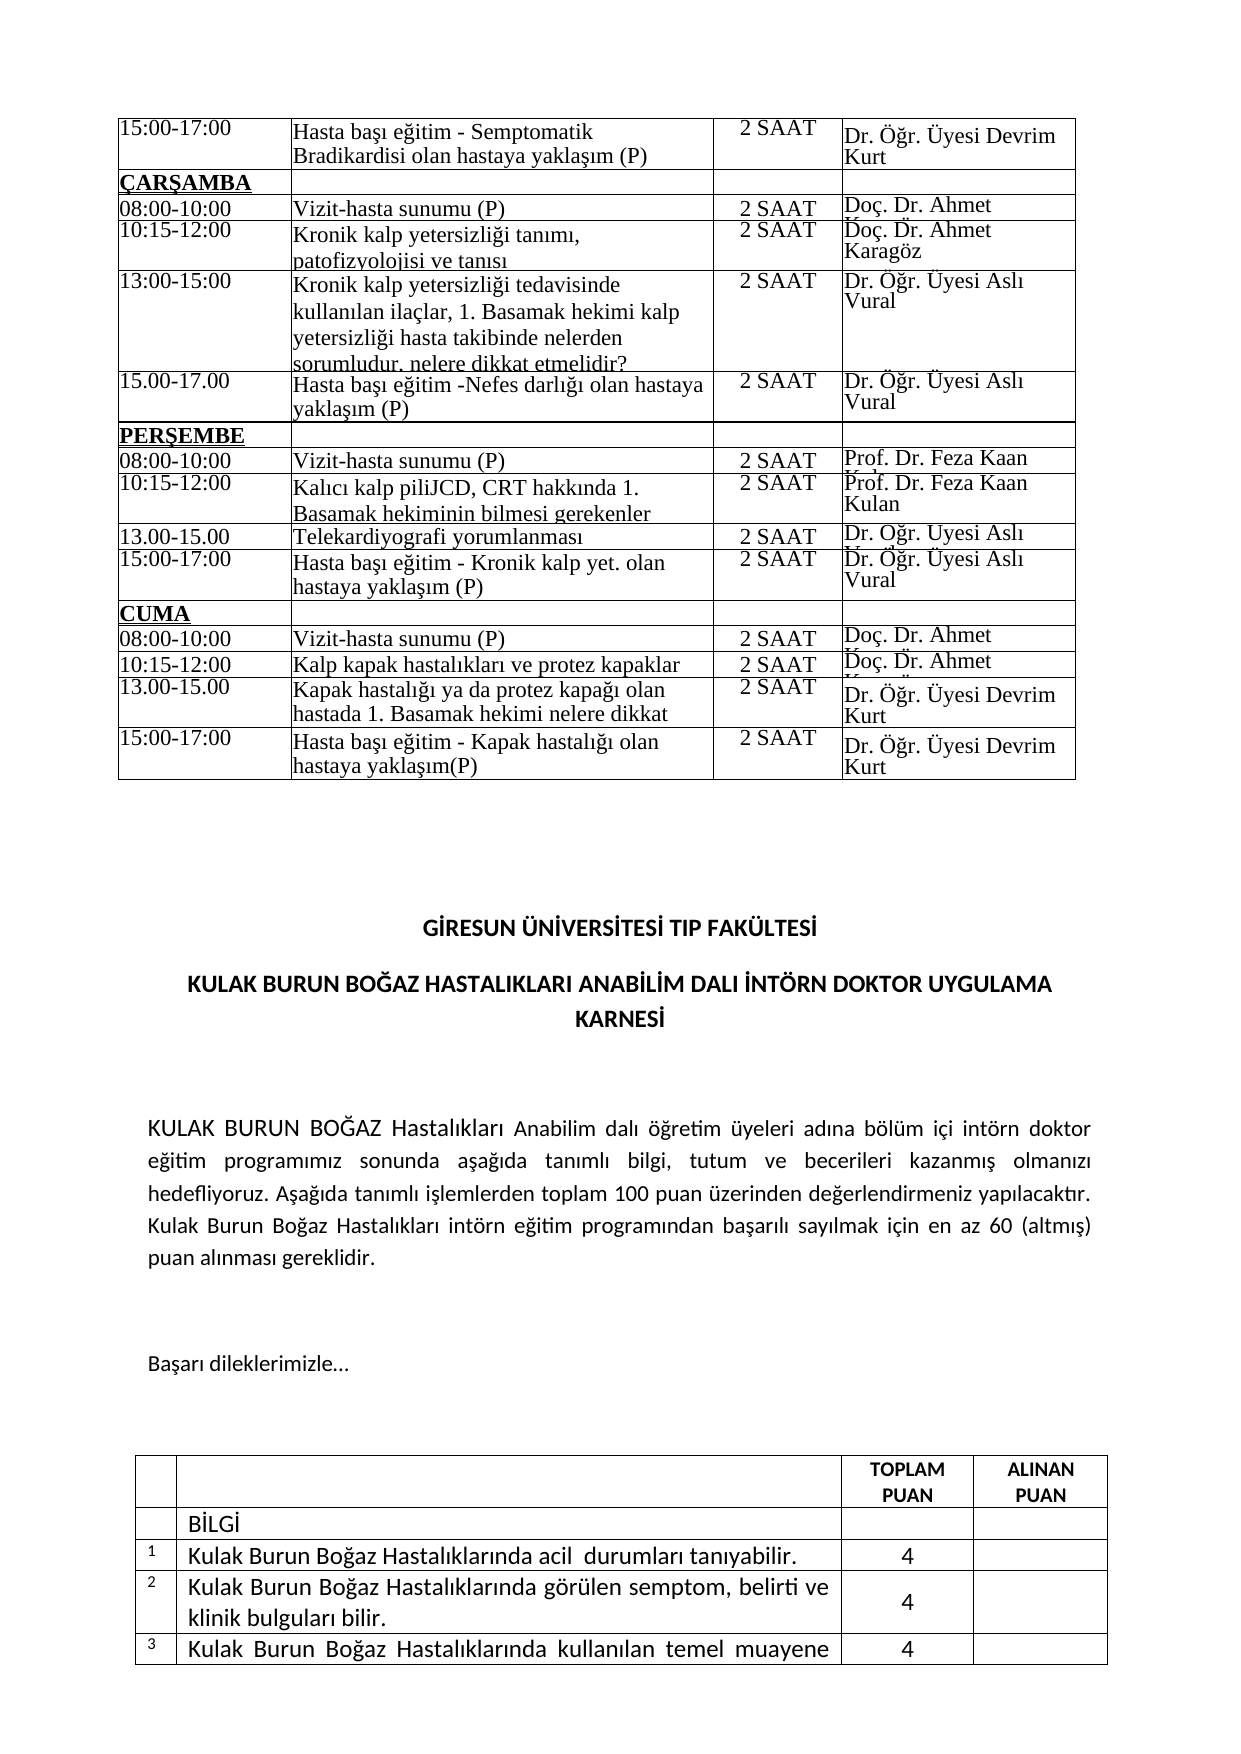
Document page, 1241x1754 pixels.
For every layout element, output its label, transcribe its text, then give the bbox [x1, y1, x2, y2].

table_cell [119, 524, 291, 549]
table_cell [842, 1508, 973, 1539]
text KULAK BURUN BOĞAZ HASTALIKLARI ANABİLİM DALI İNTÖRN DOKTOR UYGULAMA KARNESİ [148, 968, 1093, 1034]
text GİRESUN ÜNİVERSİTESİ TIP FAKÜLTESİ [148, 912, 1093, 943]
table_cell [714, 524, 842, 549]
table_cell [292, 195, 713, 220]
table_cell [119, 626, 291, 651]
text KULAK BURUN BOĞAZ Hastalıkları Anabilim dalı öğretim üyeleri adına bölüm içi intörn doktor eğitim programımız sonunda aşağıda tanımlı bilgi, tutum ve becerileri kazanmış olmanızı hedefliyoruz. Aşağıda tanımlı işlemlerden toplam 100 puan üzerinden değerlendirmeniz yapılacaktır. Kulak Burun Boğaz Hastalıkları intörn eğitim programından başarılı sayılmak için en az 60 (altmış) puan alınması gereklidir. [148, 1112, 1093, 1271]
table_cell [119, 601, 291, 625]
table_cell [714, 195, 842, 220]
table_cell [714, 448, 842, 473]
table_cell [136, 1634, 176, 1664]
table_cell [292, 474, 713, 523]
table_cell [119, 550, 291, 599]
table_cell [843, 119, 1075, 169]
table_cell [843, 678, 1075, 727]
text Başarı dileklerimizle… [148, 1349, 1093, 1377]
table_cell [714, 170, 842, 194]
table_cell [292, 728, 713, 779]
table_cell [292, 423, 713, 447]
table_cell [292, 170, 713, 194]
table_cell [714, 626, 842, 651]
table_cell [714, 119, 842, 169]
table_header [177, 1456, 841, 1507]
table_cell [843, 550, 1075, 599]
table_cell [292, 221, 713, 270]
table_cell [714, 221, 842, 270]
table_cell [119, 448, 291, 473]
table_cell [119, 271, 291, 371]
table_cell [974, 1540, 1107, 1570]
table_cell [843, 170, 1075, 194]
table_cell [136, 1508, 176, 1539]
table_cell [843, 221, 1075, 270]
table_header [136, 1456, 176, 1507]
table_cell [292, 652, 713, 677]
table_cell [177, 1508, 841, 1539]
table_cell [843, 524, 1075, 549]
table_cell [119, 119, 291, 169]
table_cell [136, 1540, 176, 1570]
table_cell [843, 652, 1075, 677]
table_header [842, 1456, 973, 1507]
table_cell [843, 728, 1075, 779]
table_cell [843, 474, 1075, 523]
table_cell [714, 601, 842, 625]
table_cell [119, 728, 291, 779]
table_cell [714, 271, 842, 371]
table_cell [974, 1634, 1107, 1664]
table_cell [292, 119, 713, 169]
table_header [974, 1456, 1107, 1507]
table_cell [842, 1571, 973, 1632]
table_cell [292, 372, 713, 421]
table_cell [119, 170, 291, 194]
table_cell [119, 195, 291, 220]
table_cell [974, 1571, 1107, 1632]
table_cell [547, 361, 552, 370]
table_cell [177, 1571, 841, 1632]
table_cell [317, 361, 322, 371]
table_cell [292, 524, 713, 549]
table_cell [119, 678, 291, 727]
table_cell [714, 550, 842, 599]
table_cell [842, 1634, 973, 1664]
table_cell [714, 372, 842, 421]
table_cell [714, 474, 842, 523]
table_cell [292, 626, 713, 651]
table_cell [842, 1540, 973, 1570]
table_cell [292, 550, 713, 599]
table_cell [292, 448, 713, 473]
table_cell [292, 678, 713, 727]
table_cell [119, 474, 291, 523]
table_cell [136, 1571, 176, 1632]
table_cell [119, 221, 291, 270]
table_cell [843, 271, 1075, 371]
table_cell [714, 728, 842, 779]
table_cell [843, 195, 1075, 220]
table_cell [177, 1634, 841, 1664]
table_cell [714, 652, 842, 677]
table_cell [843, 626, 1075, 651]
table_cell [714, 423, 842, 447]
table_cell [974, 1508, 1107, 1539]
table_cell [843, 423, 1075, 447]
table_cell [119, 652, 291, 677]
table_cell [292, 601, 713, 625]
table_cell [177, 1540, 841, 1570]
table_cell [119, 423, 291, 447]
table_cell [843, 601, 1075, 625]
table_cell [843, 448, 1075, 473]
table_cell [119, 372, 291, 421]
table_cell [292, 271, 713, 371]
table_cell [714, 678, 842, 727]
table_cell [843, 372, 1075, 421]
